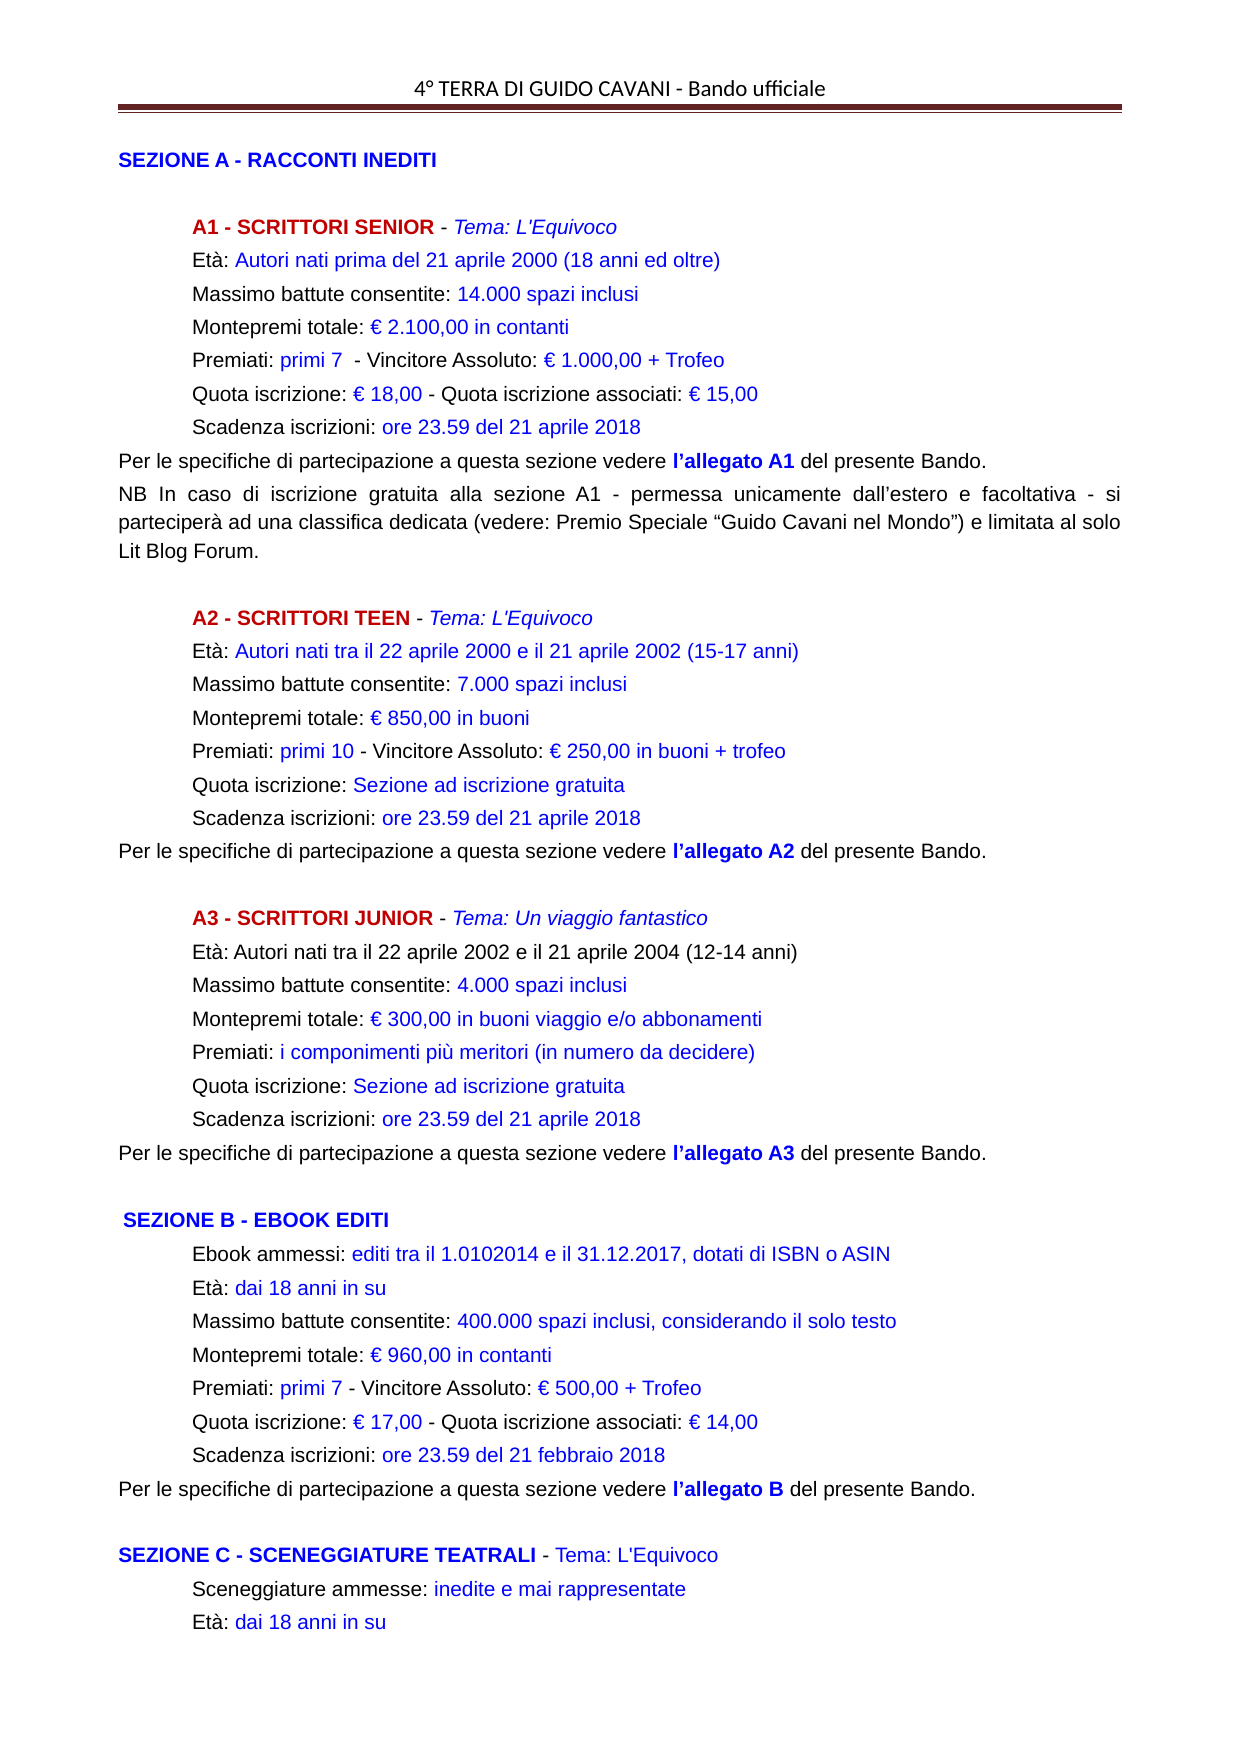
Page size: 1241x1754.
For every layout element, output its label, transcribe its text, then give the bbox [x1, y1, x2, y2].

text Scadenza iscrizioni: ore 23.59 del 21 aprile 2018 [118, 415, 1122, 439]
text Per le specifiche di partecipazione a questa sezione vedere l’allegato A2 del presente Bando. [118, 839, 1122, 863]
text Scadenza iscrizioni: ore 23.59 del 21 aprile 2018 [118, 1107, 1122, 1131]
text Premiati: i componimenti più meritori (in numero da decidere) [118, 1040, 1122, 1064]
text Quota iscrizione: Sezione ad iscrizione gratuita [118, 772, 1122, 796]
text Montepremi totale: € 850,00 in buoni [118, 706, 1122, 729]
text SEZIONE A - RACCONTI INEDITI [118, 148, 1122, 172]
text Sceneggiature ammesse: inedite e mai rappresentate [118, 1577, 1122, 1601]
text Montepremi totale: € 2.100,00 in contanti [118, 315, 1122, 339]
text Massimo battute consentite: 14.000 spazi inclusi [118, 281, 1122, 305]
text Montepremi totale: € 960,00 in contanti [118, 1343, 1122, 1367]
text Montepremi totale: € 300,00 in buoni viaggio e/o abbonamenti [118, 1007, 1122, 1031]
text Premiati: primi 10 - Vincitore Assoluto: € 250,00 in buoni + trofeo [118, 739, 1122, 763]
text Per le specifiche di partecipazione a questa sezione vedere l’allegato A1 del presente Bando. [118, 448, 1122, 472]
text Massimo battute consentite: 7.000 spazi inclusi [118, 672, 1122, 696]
text Massimo battute consentite: 400.000 spazi inclusi, considerando il solo testo [118, 1309, 1122, 1333]
text Per le specifiche di partecipazione a questa sezione vedere l’allegato B del presente Bando. [118, 1476, 1122, 1500]
text Premiati: primi 7 - Vincitore Assoluto: € 500,00 + Trofeo [118, 1376, 1122, 1400]
text Età: dai 18 anni in su [118, 1610, 1122, 1634]
text Quota iscrizione: Sezione ad iscrizione gratuita [118, 1073, 1122, 1097]
text SEZIONE C - SCENEGGIATURE TEATRALI - Tema: L'Equivoco [118, 1543, 1122, 1567]
text Per le specifiche di partecipazione a questa sezione vedere l’allegato A3 del presente Bando. [118, 1140, 1122, 1164]
text NB In caso di iscrizione gratuita alla sezione A1 - permessa unicamente dall’estero e facoltativa - si parteciperà ad una classifica dedicata (vedere: Premio Speciale “Guido Cavani nel Mondo”) e limitata al solo Lit Blog Forum. [118, 482, 1122, 562]
text A1 - SCRITTORI SENIOR - Tema: L'Equivoco [118, 214, 1122, 238]
text A2 - SCRITTORI TEEN - Tema: L'Equivoco [118, 605, 1122, 629]
text SEZIONE B - EBOOK EDITI [118, 1207, 1122, 1233]
text Età: Autori nati tra il 22 aprile 2002 e il 21 aprile 2004 (12-14 anni) [118, 940, 1122, 964]
text Quota iscrizione: € 18,00 - Quota iscrizione associati: € 15,00 [118, 382, 1122, 406]
text Quota iscrizione: € 17,00 - Quota iscrizione associati: € 14,00 [118, 1409, 1122, 1433]
text Premiati: primi 7 - Vincitore Assoluto: € 1.000,00 + Trofeo [118, 348, 1122, 372]
text Età: dai 18 anni in su [118, 1276, 1122, 1300]
text Età: Autori nati tra il 22 aprile 2000 e il 21 aprile 2002 (15-17 anni) [118, 639, 1122, 663]
text Scadenza iscrizioni: ore 23.59 del 21 febbraio 2018 [118, 1443, 1122, 1467]
text A3 - SCRITTORI JUNIOR - Tema: Un viaggio fantastico [118, 906, 1122, 930]
text Massimo battute consentite: 4.000 spazi inclusi [118, 973, 1122, 997]
text Scadenza iscrizioni: ore 23.59 del 21 aprile 2018 [118, 806, 1122, 830]
text Età: Autori nati prima del 21 aprile 2000 (18 anni ed oltre) [118, 248, 1122, 272]
text Ebook ammessi: editi tra il 1.0102014 e il 31.12.2017, dotati di ISBN o ASIN [118, 1242, 1122, 1266]
